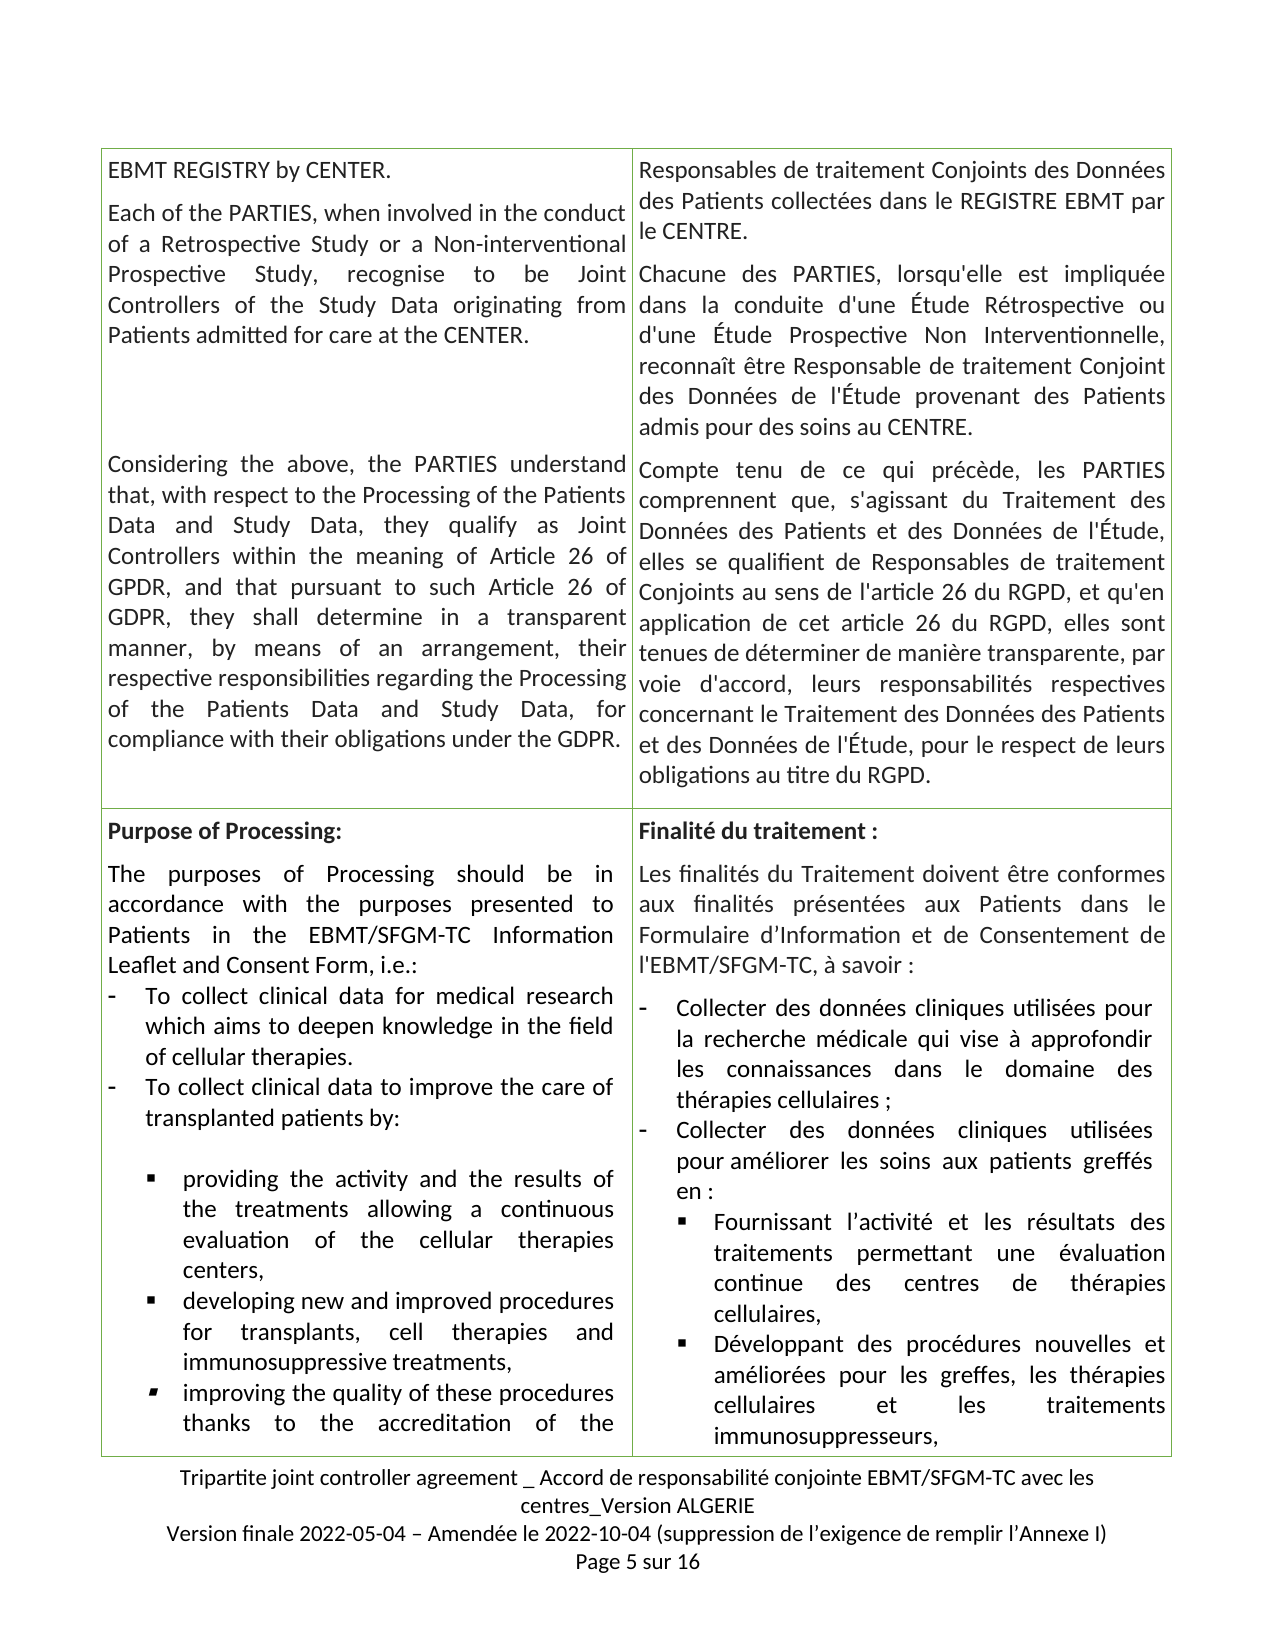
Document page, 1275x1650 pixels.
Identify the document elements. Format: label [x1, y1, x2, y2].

table_cell [633, 149, 1171, 808]
table_cell [102, 149, 632, 808]
table_cell [102, 809, 632, 1456]
table_cell [633, 809, 1171, 1456]
